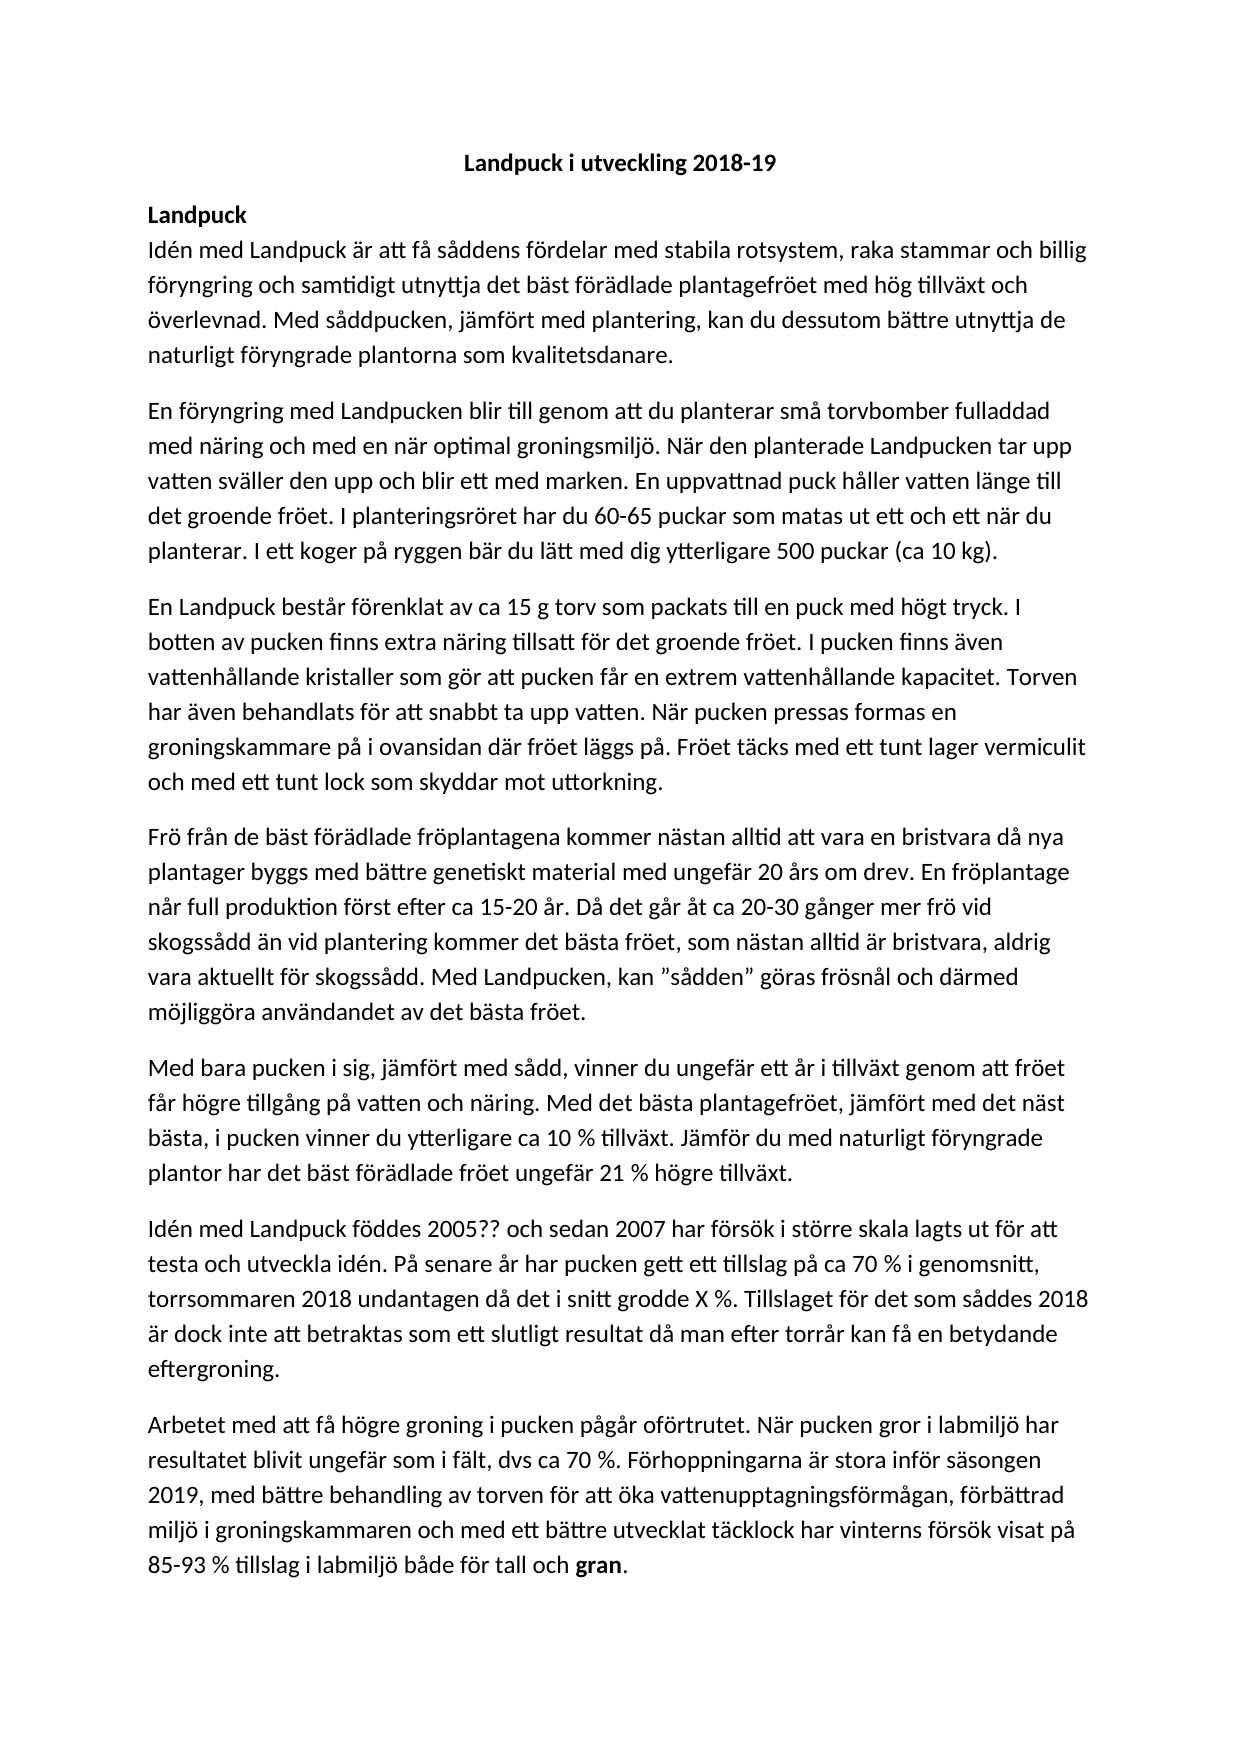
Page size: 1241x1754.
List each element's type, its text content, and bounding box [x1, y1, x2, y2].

text Arbetet med att få högre groning i pucken pågår oförtrutet. När pucken gror i labmiljö har resultatet blivit ungefär som i fält, dvs ca 70 %. Förhoppningarna är stora inför säsongen 2019, med bättre behandling av torven för att öka vattenupptagningsförmågan, förbättrad miljö i groningskammaren och med ett bättre utvecklat täcklock har vinterns försök visat på 85-93 % tillslag i labmiljö både för tall och gran. [148, 1409, 1093, 1579]
text En Landpuck består förenklat av ca 15 g torv som packats till en puck med högt tryck. I botten av pucken finns extra näring tillsatt för det groende fröet. I pucken finns även vattenhållande kristaller som gör att pucken får en extrem vattenhållande kapacitet. Torven har även behandlats för att snabbt ta upp vatten. När pucken pressas formas en groningskammare på i ovansidan där fröet läggs på. Fröet täcks med ett tunt lager vermiculit och med ett tunt lock som skyddar mot uttorkning. [148, 591, 1093, 796]
text En föryngring med Landpucken blir till genom att du planterar små torvbomber fulladdad med näring och med en när optimal groningsmiljö. När den planterade Landpucken tar upp vatten sväller den upp och blir ett med marken. En uppvattnad puck håller vatten länge till det groende fröet. I planteringsröret har du 60-65 puckar som matas ut ett och ett när du planterar. I ett koger på ryggen bär du lätt med dig ytterligare 500 puckar (ca 10 kg). [148, 395, 1093, 565]
text Landpuck i utveckling 2018-19 [148, 148, 1093, 178]
text Landpuck [148, 199, 1093, 229]
text Idén med Landpuck föddes 2005?? och sedan 2007 har försök i större skala lagts ut för att testa och utveckla idén. På senare år har pucken gett ett tillslag på ca 70 % i genomsnitt, torrsommaren 2018 undantagen då det i snitt grodde X %. Tillslaget för det som såddes 2018 är dock inte att betraktas som ett slutligt resultat då man efter torrår kan få en betydande eftergroning. [148, 1213, 1093, 1384]
text Med bara pucken i sig, jämfört med sådd, vinner du ungefär ett år i tillväxt genom att fröet får högre tillgång på vatten och näring. Med det bästa plantagefröet, jämfört med det näst bästa, i pucken vinner du ytterligare ca 10 % tillväxt. Jämför du med naturligt föryngrade plantor har det bäst förädlade fröet ungefär 21 % högre tillväxt. [148, 1052, 1093, 1188]
text Idén med Landpuck är att få såddens fördelar med stabila rotsystem, raka stammar och billig föryngring och samtidigt utnyttja det bäst förädlade plantagefröet med hög tillväxt och överlevnad. Med såddpucken, jämfört med plantering, kan du dessutom bättre utnyttja de naturligt föryngrade plantorna som kvalitetsdanare. [148, 234, 1093, 369]
text Frö från de bäst förädlade fröplantagena kommer nästan alltid att vara en bristvara då nya plantager byggs med bättre genetiskt material med ungefär 20 års om drev. En fröplantage når full produktion först efter ca 15-20 år. Då det går åt ca 20-30 gånger mer frö vid skogssådd än vid plantering kommer det bästa fröet, som nästan alltid är bristvara, aldrig vara aktuellt för skogssådd. Med Landpucken, kan ”sådden” göras frösnål och därmed möjliggöra användandet av det bästa fröet. [148, 821, 1093, 1027]
